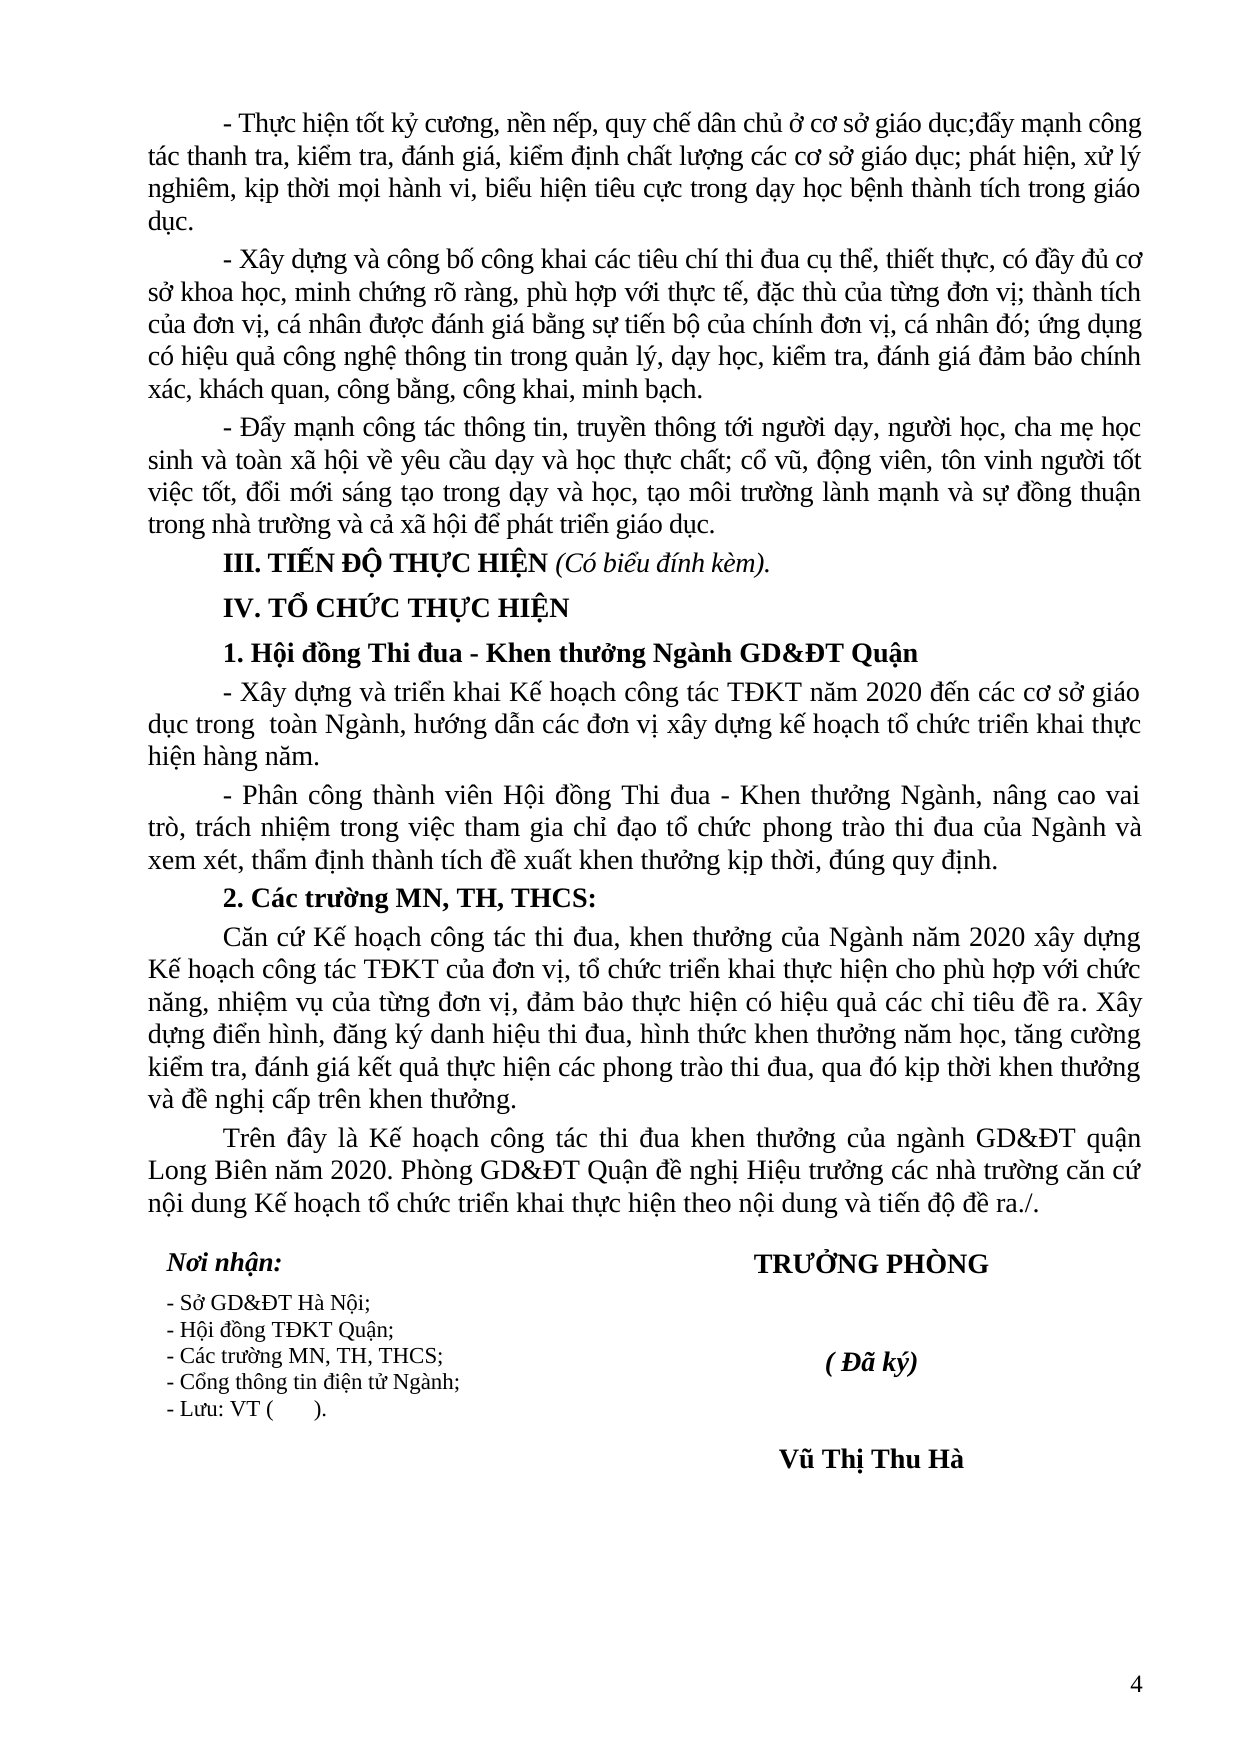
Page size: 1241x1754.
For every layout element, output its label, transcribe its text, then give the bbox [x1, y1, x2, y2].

text - Xây dựng và công bố công khai các tiêu chí thi đua cụ thể, thiết thực, có đầy đủ cơ sở khoa học, minh chứng rõ ràng, phù hợp với thực tế, đặc thù của từng đơn vị; thành tích của đơn vị, cá nhân được đánh giá bằng sự tiến bộ của chính đơn vị, cá nhân đó; ứng dụng có hiệu quả công nghệ thông tin trong quản lý, dạy học, kiểm tra, đánh giá đảm bảo chính xác, khách quan, công bằng, công khai, minh bạch. [148, 242, 1143, 404]
table_header TRƯỞNG PHÒNG ( Đã ký) Vũ Thị Thu Hà [606, 1246, 1137, 1474]
text - Thực hiện tốt kỷ cương, nền nếp, quy chế dân chủ ở cơ sở giáo dục;đẩy mạnh công tác thanh tra, kiểm tra, đánh giá, kiểm định chất lượng các cơ sở giáo dục; phát hiện, xử lý nghiêm, kịp thời mọi hành vi, biểu hiện tiêu cực trong dạy học bệnh thành tích trong giáo dục. [148, 106, 1143, 236]
text Căn cứ Kế hoạch công tác thi đua, khen thưởng của Ngành năm 2020 xây dựng Kế hoạch công tác TĐKT của đơn vị, tổ chức triển khai thực hiện cho phù hợp với chức năng, nhiệm vụ của từng đơn vị, đảm bảo thực hiện có hiệu quả các chỉ tiêu đề ra. Xây dựng điển hình, đăng ký danh hiệu thi đua, hình thức khen thưởng năm học, tăng cường kiểm tra, đánh giá kết quả thực hiện các phong trào thi đua, qua đó kịp thời khen thưởng và đề nghị cấp trên khen thưởng. [148, 920, 1143, 1114]
text Trên đây là Kế hoạch công tác thi đua khen thưởng của ngành GD&ĐT quận Long Biên năm 2020. Phòng GD&ĐT Quận đề nghị Hiệu trưởng các nhà trường căn cứ nội dung Kế hoạch tổ chức triển khai thực hiện theo nội dung và tiến độ đề ra./. [148, 1121, 1143, 1218]
text 2. Các trường MN, TH, THCS: [148, 882, 1143, 914]
text 1. Hội đồng Thi đua - Khen thưởng Ngành GD&ĐT Quận [148, 636, 1143, 668]
text - Phân công thành viên Hội đồng Thi đua - Khen thưởng Ngành, nâng cao vai trò, trách nhiệm trong việc tham gia chỉ đạo tổ chức phong trào thi đua của Ngành và xem xét, thẩm định thành tích đề xuất khen thưởng kịp thời, đúng quy định. [148, 778, 1143, 875]
table_header Nơi nhận: - Sở GD&ĐT Hà Nội; - Hội đồng TĐKT Quận; - Các trường MN, TH, THCS; - Cổng thông tin điện tử Ngành; - Lưu: VT ( ). [136, 1246, 606, 1474]
text - Xây dựng và triển khai Kế hoạch công tác TĐKT năm 2020 đến các cơ sở giáo dục trong toàn Ngành, hướng dẫn các đơn vị xây dựng kế hoạch tổ chức triển khai thực hiện hàng năm. [148, 675, 1143, 772]
text IV. TỔ CHỨC THỰC HIỆN [148, 591, 1143, 623]
text III. TIẾN ĐỘ THỰC HIỆN (Có biểu đính kèm). [148, 546, 1143, 579]
text - Đẩy mạnh công tác thông tin, truyền thông tới người dạy, người học, cha mẹ học sinh và toàn xã hội về yêu cầu dạy và học thực chất; cổ vũ, động viên, tôn vinh người tốt việc tốt, đổi mới sáng tạo trong dạy và học, tạo môi trường lành mạnh và sự đồng thuận trong nhà trường và cả xã hội để phát triển giáo dục. [148, 410, 1143, 540]
